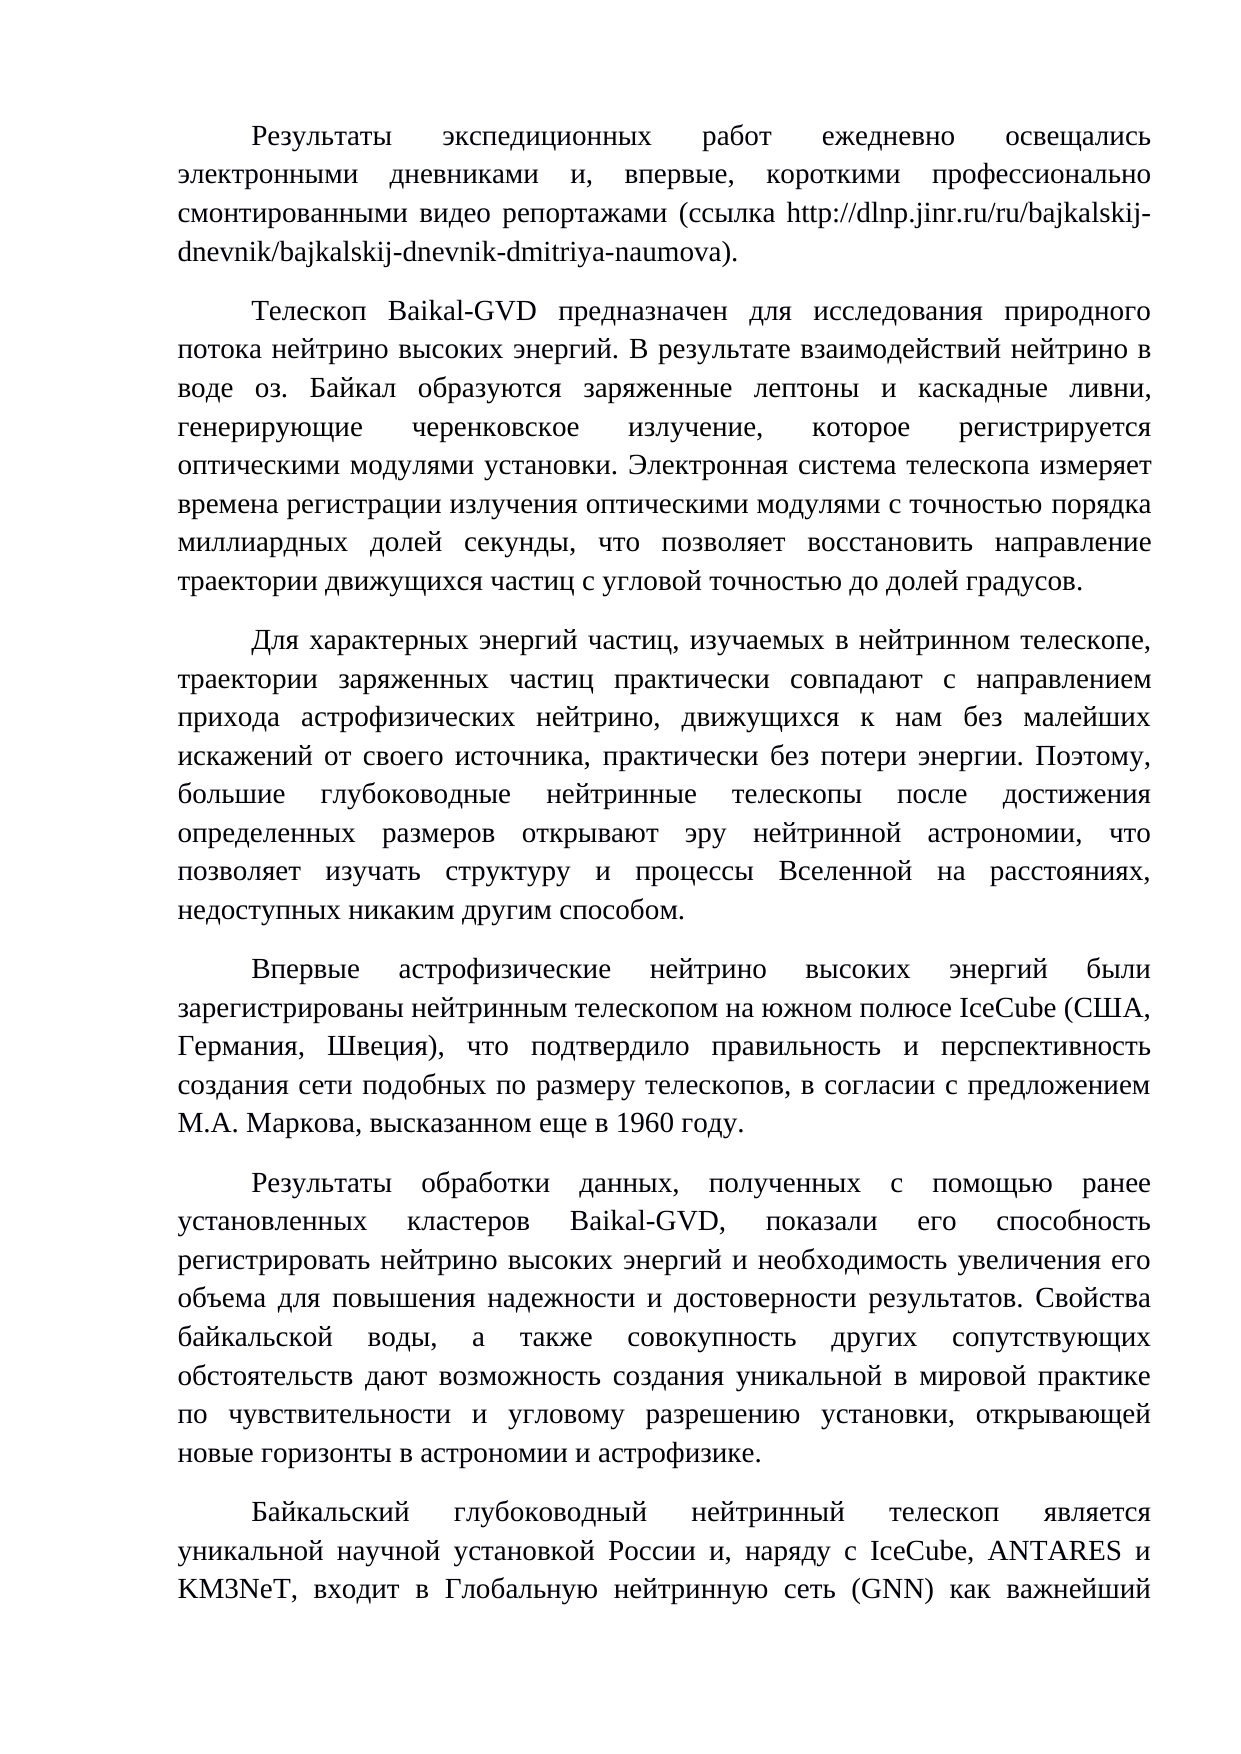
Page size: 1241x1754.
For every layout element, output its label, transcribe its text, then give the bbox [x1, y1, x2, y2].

text Результаты экспедиционных работ ежедневно освещались электронными дневниками и, впервые, короткими профессионально смонтированными видео репортажами (ссылка http://dlnp.jinr.ru/ru/bajkalskij-dnevnik/bajkalskij-dnevnik-dmitriya-naumova). [177, 118, 1152, 267]
text Телескоп Baikal-GVD предназначен для исследования природного потока нейтрино высоких энергий. В результате взаимодействий нейтрино в воде оз. Байкал образуются заряженные лептоны и каскадные ливни, генерирующие черенковское излучение, которое регистрируется оптическими модулями установки. Электронная система телескопа измеряет времена регистрации излучения оптическими модулями с точностью порядка миллиардных долей секунды, что позволяет восстановить направление траектории движущихся частиц с угловой точностью до долей градусов. [177, 293, 1152, 596]
text Впервые астрофизические нейтрино высоких энергий были зарегистрированы нейтринным телескопом на южном полюсе IceCube (США, Германия, Швеция), что подтвердило правильность и перспективность создания сети подобных по размеру телескопов, в согласии с предложением М.А. Маркова, высказанном еще в 1960 году. [177, 951, 1152, 1139]
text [177, 1494, 1152, 1605]
text Для характерных энергий частиц, изучаемых в нейтринном телескопе, траектории заряженных частиц практически совпадают с направлением прихода астрофизических нейтрино, движущихся к нам без малейших искажений от своего источника, практически без потери энергии. Поэтому, большие глубоководные нейтринные телескопы после достижения определенных размеров открывают эру нейтринной астрономии, что позволяет изучать структуру и процессы Вселенной на расстояниях, недоступных никаким другим способом. [177, 622, 1152, 926]
text Результаты обработки данных, полученных с помощью ранее установленных кластеров Baikal-GVD, показали его способность регистрировать нейтрино высоких энергий и необходимость увеличения его объема для повышения надежности и достоверности результатов. Свойства байкальской воды, а также совокупность других сопутствующих обстоятельств дают возможность создания уникальной в мировой практике по чувствительности и угловому разрешению установки, открывающей новые горизонты в астрономии и астрофизике. [177, 1165, 1152, 1468]
